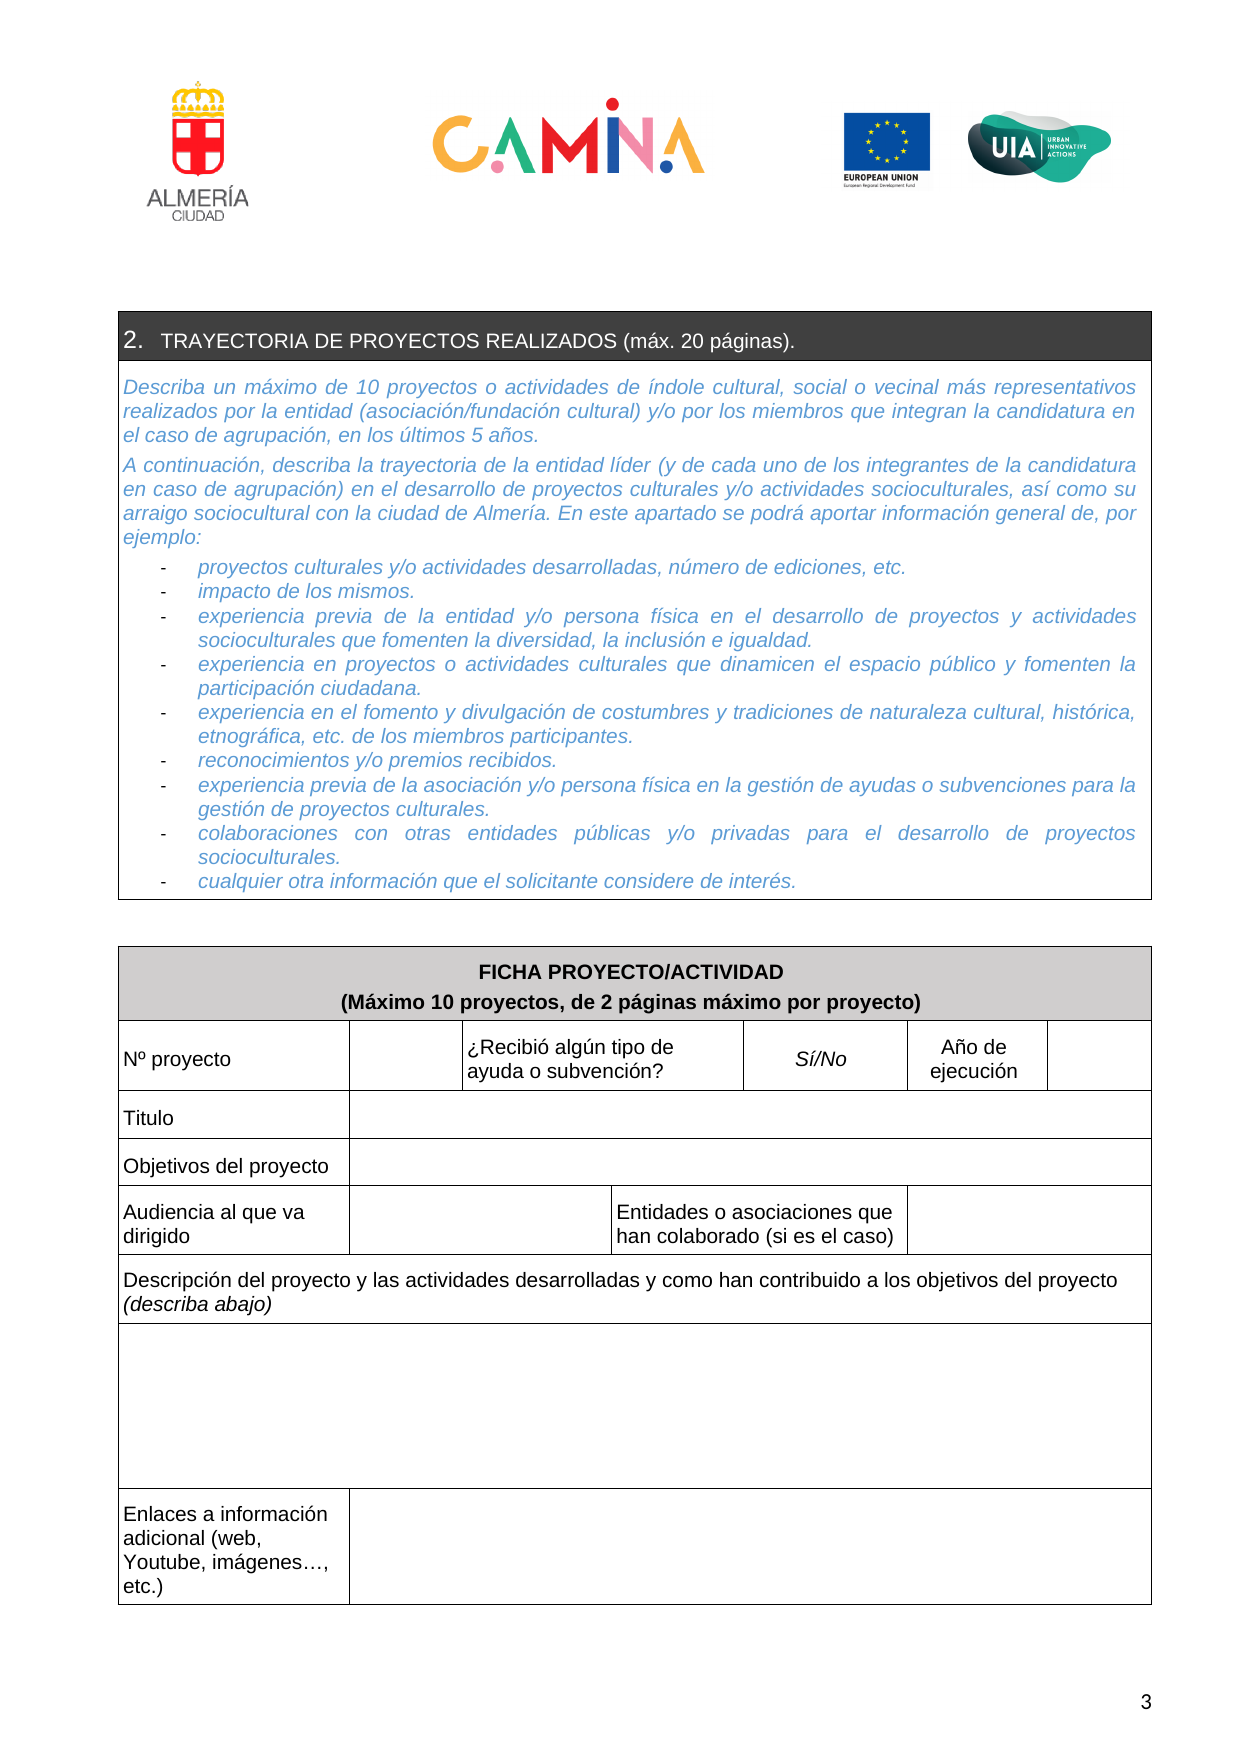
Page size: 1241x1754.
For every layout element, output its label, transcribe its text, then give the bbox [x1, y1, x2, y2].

table_cell [350, 1021, 462, 1090]
table_cell ¿Recibió algún tipo de ayuda o subvención? [463, 1021, 743, 1090]
table_cell Nº proyecto [119, 1021, 349, 1090]
table_cell [350, 1139, 1151, 1185]
table_cell [119, 1324, 1151, 1488]
picture [425, 90, 715, 181]
table_cell [1048, 1021, 1151, 1090]
table_cell Objetivos del proyecto [119, 1139, 349, 1185]
table_cell Titulo [119, 1091, 349, 1137]
table_cell [350, 1091, 1151, 1137]
table_cell [908, 1186, 1151, 1254]
table_header TRAYECTORIA DE PROYECTOS REALIZADOS (máx. 20 páginas). [119, 312, 1151, 360]
picture [821, 101, 1131, 196]
table_cell Entidades o asociaciones que han colaborado (si es el caso) [612, 1186, 907, 1254]
table_cell Sí/No [744, 1021, 907, 1090]
table_header FICHA PROYECTO/ACTIVIDAD (Máximo 10 proyectos, de 2 páginas máximo por proyecto) [119, 947, 1151, 1020]
table_cell Año de ejecución [908, 1021, 1047, 1090]
picture [146, 81, 249, 221]
table_cell Audiencia al que va dirigido [119, 1186, 349, 1254]
table_cell [350, 1489, 1151, 1604]
table_cell Enlaces a información adicional (web, Youtube, imágenes…, etc.) [119, 1489, 349, 1604]
table_cell Describa un máximo de 10 proyectos o actividades de índole cultural, social o vecinal más representativos realizados por la entidad (asociación/fundación cultural) y/o por los miembros que integran la candidatura en el caso de agrupación, en los últimos 5 años. A continuación, describa la trayectoria de la entidad líder (y de cada uno de los integrantes de la candidatura en caso de agrupación) en el desarrollo de proyectos culturales y/o actividades socioculturales, así como su arraigo sociocultural con la ciudad de Almería. En este apartado se podrá aportar información general de, por ejemplo: proyectos culturales y/o actividades desarrolladas, número de ediciones, etc. impacto de los mismos. experiencia previa de la entidad y/o persona física en el desarrollo de proyectos y actividades socioculturales que fomenten la diversidad, la inclusión e igualdad. experiencia en proyectos o actividades culturales que dinamicen el espacio público y fomenten la participación ciudadana. experiencia en el fomento y divulgación de costumbres y tradiciones de naturaleza cultural, histórica, etnográfica, etc. de los miembros participantes. reconocimientos y/o premios recibidos. experiencia previa de la asociación y/o persona física en la gestión de ayudas o subvenciones para la gestión de proyectos culturales. colaboraciones con otras entidades públicas y/o privadas para el desarrollo de proyectos socioculturales. cualquier otra información que el solicitante considere de interés. [119, 361, 1151, 899]
table_cell Descripción del proyecto y las actividades desarrolladas y como han contribuido a los objetivos del proyecto (describa abajo) [119, 1255, 1151, 1322]
table_cell [350, 1186, 611, 1254]
